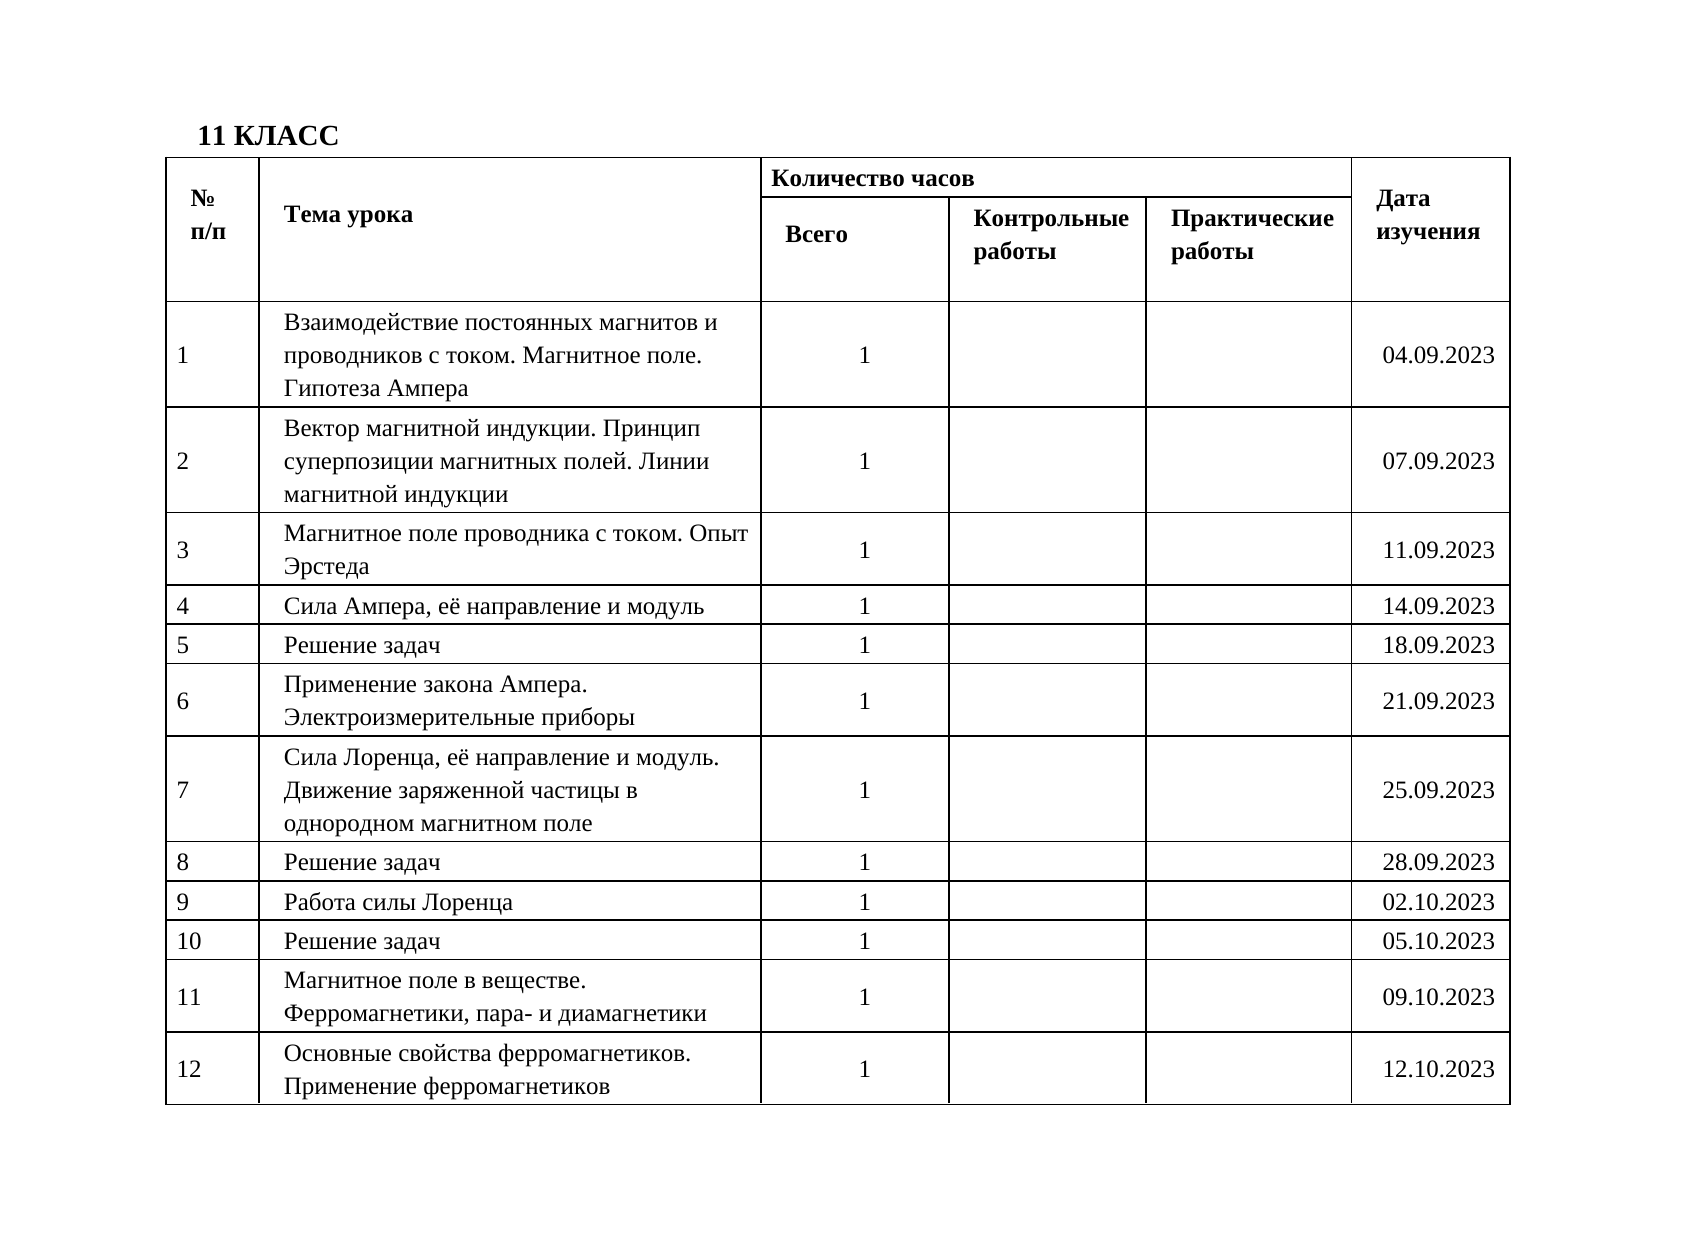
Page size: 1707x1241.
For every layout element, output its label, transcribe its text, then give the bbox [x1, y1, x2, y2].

table_cell Основные свойства ферромагнетиков. Применение ферромагнетиков [260, 1033, 760, 1103]
text 11 КЛАСС [190, 118, 1618, 152]
table_cell 5 [167, 625, 258, 663]
table_cell 1 [762, 921, 948, 959]
table_cell 25.09.2023 [1352, 737, 1509, 841]
table_cell 1 [762, 664, 948, 735]
table_cell 05.10.2023 [1352, 921, 1509, 959]
table_cell Сила Лоренца, её направление и модуль. Движение заряженной частицы в однородном магнитном поле [260, 737, 760, 841]
table_cell [1147, 625, 1351, 663]
table_cell [950, 921, 1145, 959]
table_cell Сила Ампера, её направление и модуль [260, 586, 760, 623]
table_cell Практические работы [1147, 198, 1351, 301]
table_cell [950, 737, 1145, 841]
table_cell [950, 408, 1145, 512]
table_cell [1147, 882, 1351, 919]
table_cell 21.09.2023 [1352, 664, 1509, 735]
table_header Тема урока [260, 158, 760, 301]
table_cell 11 [167, 960, 258, 1031]
table_cell 1 [762, 842, 948, 880]
table_cell Магнитное поле проводника с током. Опыт Эрстеда [260, 513, 760, 584]
table_cell Вектор магнитной индукции. Принцип суперпозиции магнитных полей. Линии магнитной индукции [260, 408, 760, 512]
table_cell 1 [167, 302, 258, 406]
table_cell 12 [167, 1033, 258, 1103]
table_cell [950, 1033, 1145, 1103]
table_cell Решение задач [260, 921, 760, 959]
table_cell [1147, 842, 1351, 880]
table_cell 1 [762, 408, 948, 512]
table_cell 3 [167, 513, 258, 584]
table_cell 02.10.2023 [1352, 882, 1509, 919]
table_cell 4 [167, 586, 258, 623]
table_cell 14.09.2023 [1352, 586, 1509, 623]
table_cell 6 [167, 664, 258, 735]
table_cell 8 [167, 842, 258, 880]
table_cell [950, 302, 1145, 406]
table_cell Взаимодействие постоянных магнитов и проводников с током. Магнитное поле. Гипотеза Ампера [260, 302, 760, 406]
table_cell [950, 960, 1145, 1031]
table_cell Всего [762, 198, 948, 301]
table_cell 9 [167, 882, 258, 919]
table_cell 1 [762, 513, 948, 584]
table_cell Контрольные работы [950, 198, 1145, 301]
table_cell [950, 882, 1145, 919]
table_cell [1147, 408, 1351, 512]
table_cell [1147, 1033, 1351, 1103]
table_cell 1 [762, 302, 948, 406]
table_cell [1147, 513, 1351, 584]
table_cell 28.09.2023 [1352, 842, 1509, 880]
table_cell [950, 513, 1145, 584]
table_cell [950, 586, 1145, 623]
table_cell 1 [762, 586, 948, 623]
table_cell 09.10.2023 [1352, 960, 1509, 1031]
table_cell 1 [762, 1033, 948, 1103]
table_cell [1147, 586, 1351, 623]
table_cell [1147, 921, 1351, 959]
table_cell 1 [762, 625, 948, 663]
table_cell 2 [167, 408, 258, 512]
table_header Количество часов [762, 158, 1351, 196]
table_cell Работа силы Лоренца [260, 882, 760, 919]
table_cell [1147, 664, 1351, 735]
table_header Дата изучения [1352, 158, 1509, 301]
table_cell [1147, 737, 1351, 841]
table_cell Решение задач [260, 842, 760, 880]
table_cell [950, 664, 1145, 735]
table_cell 1 [762, 882, 948, 919]
table_cell [950, 842, 1145, 880]
table_cell [950, 625, 1145, 663]
table_cell 07.09.2023 [1352, 408, 1509, 512]
table_cell [1147, 960, 1351, 1031]
table_cell 1 [762, 960, 948, 1031]
table_cell 7 [167, 737, 258, 841]
table_cell 1 [762, 737, 948, 841]
table_cell Решение задач [260, 625, 760, 663]
table_header № п/п [167, 158, 258, 301]
table_cell 04.09.2023 [1352, 302, 1509, 406]
table_cell Применение закона Ампера. Электроизмерительные приборы [260, 664, 760, 735]
table_cell [1147, 302, 1351, 406]
table_cell 11.09.2023 [1352, 513, 1509, 584]
table_cell 12.10.2023 [1352, 1033, 1509, 1103]
table_cell 18.09.2023 [1352, 625, 1509, 663]
table_cell Магнитное поле в веществе. Ферромагнетики, пара- и диамагнетики [260, 960, 760, 1031]
table_cell 10 [167, 921, 258, 959]
